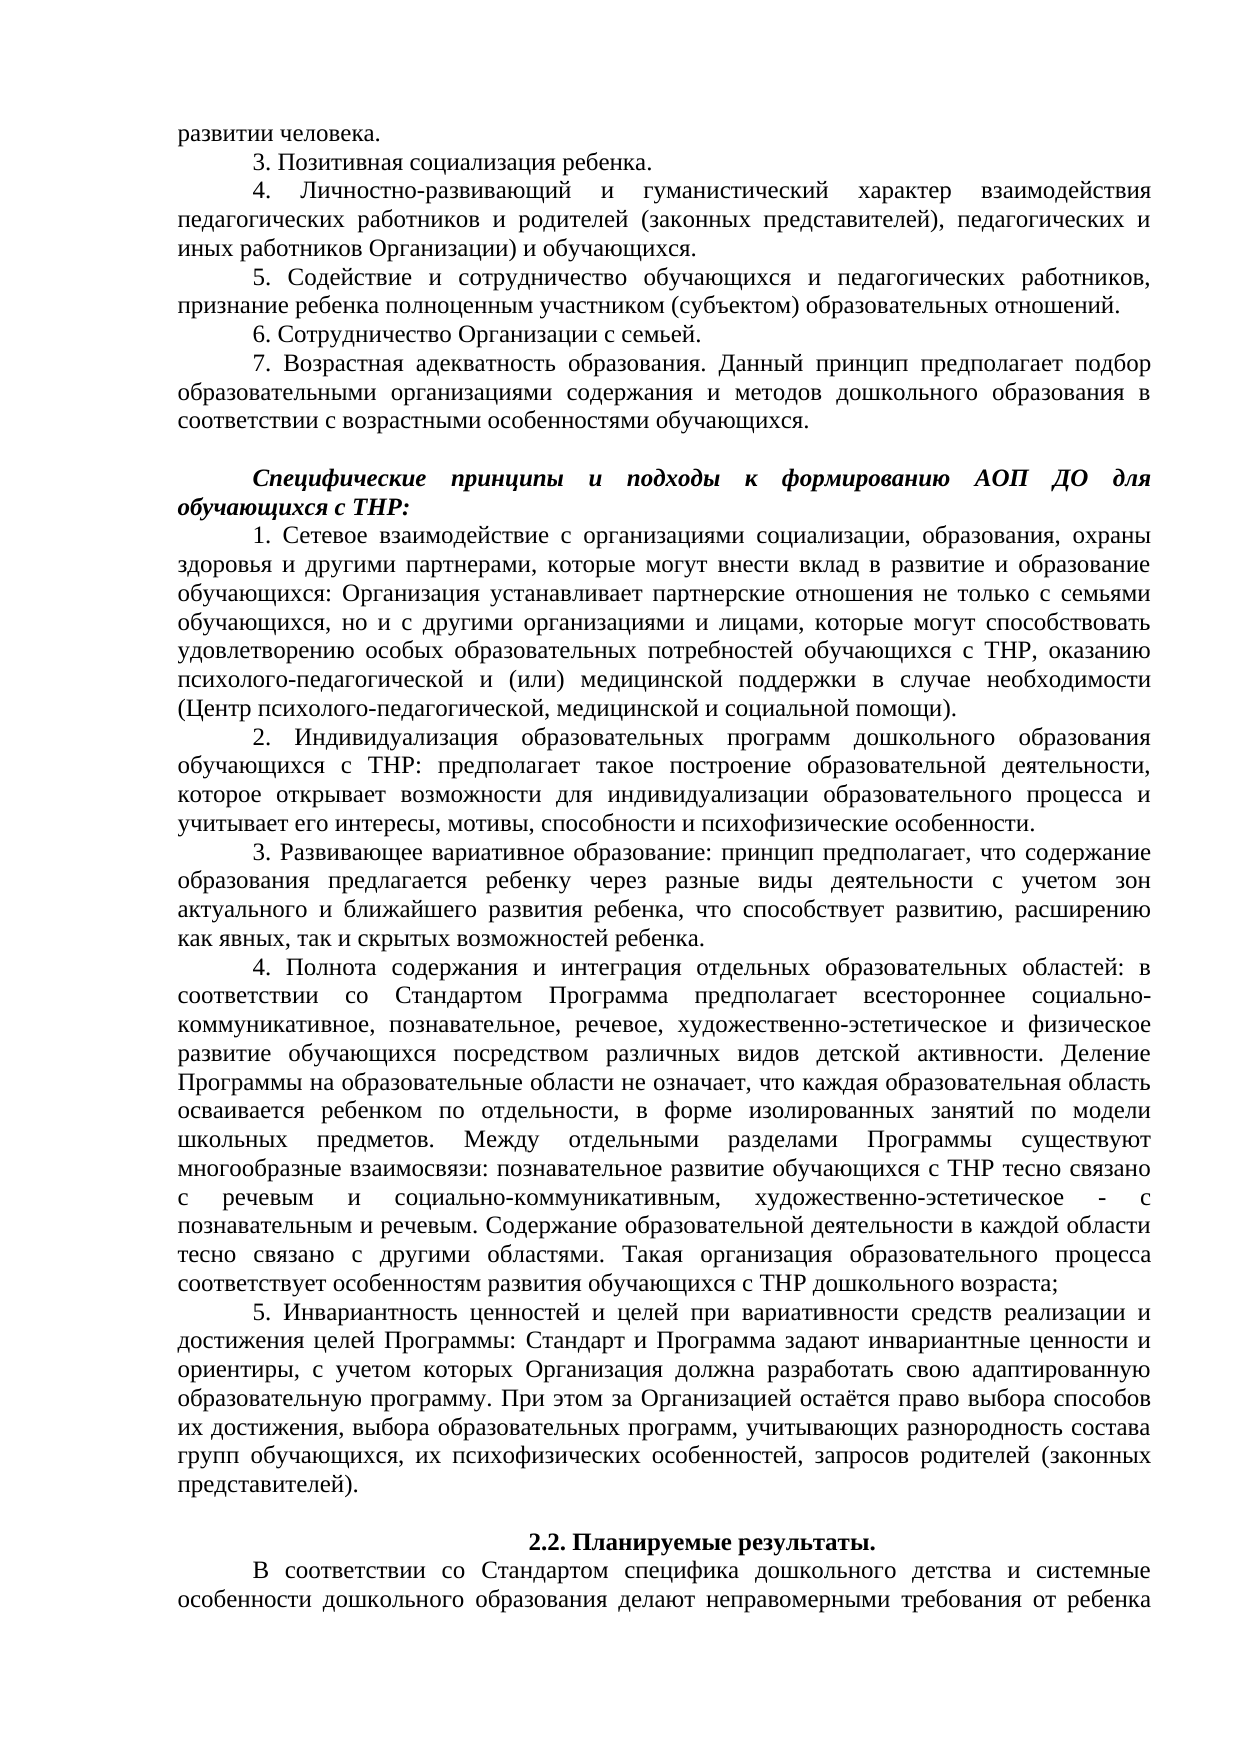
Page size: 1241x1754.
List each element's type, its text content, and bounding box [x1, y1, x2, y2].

text Специфические принципы и подходы к формированию АОП ДО для обучающихся с ТНР: [177, 463, 1152, 521]
text 2.2. Планируемые результаты. [177, 1527, 1152, 1556]
text 4. Личностно-развивающий и гуманистический характер взаимодействия педагогических работников и родителей (законных представителей), педагогических и иных работников Организации) и обучающихся. [177, 176, 1152, 262]
text 2. Индивидуализация образовательных программ дошкольного образования обучающихся с ТНР: предполагает такое построение образовательной деятельности, которое открывает возможности для индивидуализации образовательного процесса и учитывает его интересы, мотивы, способности и психофизические особенности. [177, 722, 1152, 837]
text 5. Инвариантность ценностей и целей при вариативности средств реализации и достижения целей Программы: Стандарт и Программа задают инвариантные ценности и ориентиры, с учетом которых Организация должна разработать свою адаптированную образовательную программу. При этом за Организацией остаётся право выбора способов их достижения, выбора образовательных программ, учитывающих разнородность состава групп обучающихся, их психофизических особенностей, запросов родителей (законных представителей). [177, 1297, 1152, 1498]
text 6. Сотрудничество Организации с семьей. [177, 319, 1152, 348]
text 5. Содействие и сотрудничество обучающихся и педагогических работников, признание ребенка полноценным участником (субъектом) образовательных отношений. [177, 262, 1152, 319]
text 1. Сетевое взаимодействие с организациями социализации, образования, охраны здоровья и другими партнерами, которые могут внести вклад в развитие и образование обучающихся: Организация устанавливает партнерские отношения не только с семьями обучающихся, но и с другими организациями и лицами, которые могут способствовать удовлетворению особых образовательных потребностей обучающихся с ТНР, оказанию психолого-педагогической и (или) медицинской поддержки в случае необходимости (Центр психолого-педагогической, медицинской и социальной помощи). [177, 521, 1152, 722]
text 3. Позитивная социализация ребенка. [177, 147, 1152, 176]
text 4. Полнота содержания и интеграция отдельных образовательных областей: в соответствии со Стандартом Программа предполагает всестороннее социально-коммуникативное, познавательное, речевое, художественно-эстетическое и физическое развитие обучающихся посредством различных видов детской активности. Деление Программы на образовательные области не означает, что каждая образовательная область осваивается ребенком по отдельности, в форме изолированных занятий по модели школьных предметов. Между отдельными разделами Программы существуют многообразные взаимосвязи: познавательное развитие обучающихся с ТНР тесно связано с речевым и социально-коммуникативным, художественно-эстетическое - с познавательным и речевым. Содержание образовательной деятельности в каждой области тесно связано с другими областями. Такая организация образовательного процесса соответствует особенностям развития обучающихся с ТНР дошкольного возраста; [177, 952, 1152, 1297]
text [177, 1556, 1152, 1613]
text 3. Развивающее вариативное образование: принцип предполагает, что содержание образования предлагается ребенку через разные виды деятельности с учетом зон актуального и ближайшего развития ребенка, что способствует развитию, расширению как явных, так и скрытых возможностей ребенка. [177, 837, 1152, 952]
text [177, 118, 1152, 147]
text 7. Возрастная адекватность образования. Данный принцип предполагает подбор образовательными организациями содержания и методов дошкольного образования в соответствии с возрастными особенностями обучающихся. [177, 348, 1152, 434]
